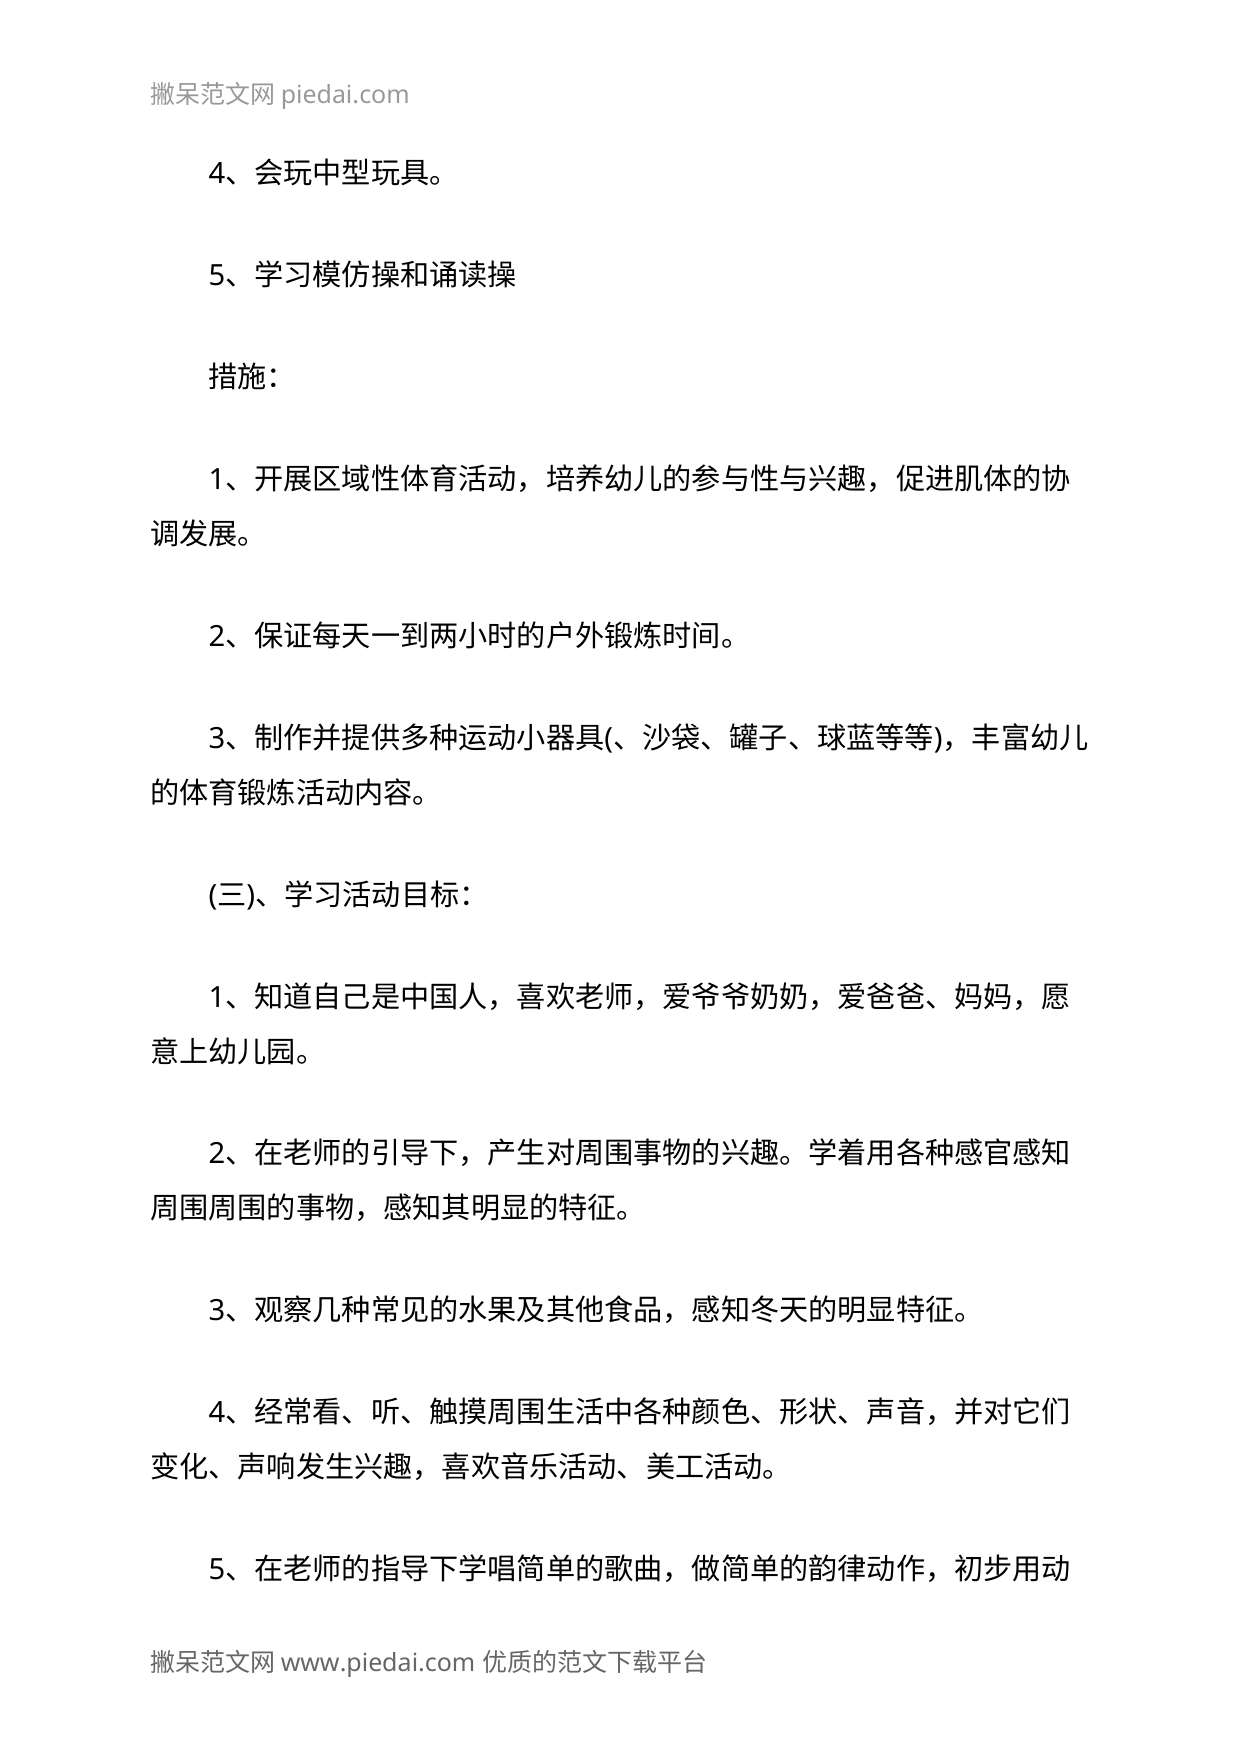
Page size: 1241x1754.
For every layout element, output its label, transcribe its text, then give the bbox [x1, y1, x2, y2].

text 1、开展区域性体育活动，培养幼儿的参与性与兴趣，促进肌体的协调发展。 [150, 456, 1090, 553]
text 4、会玩中型玩具。 [150, 150, 1090, 192]
text 措施： [150, 354, 1090, 396]
text 1、知道自己是中国人，喜欢老师，爱爷爷奶奶，爱爸爸、妈妈，愿意上幼儿园。 [150, 973, 1090, 1071]
text 2、在老师的引导下，产生对周围事物的兴趣。学着用各种感官感知周围周围的事物，感知其明显的特征。 [150, 1130, 1090, 1227]
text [150, 1546, 1090, 1588]
text 5、学习模仿操和诵读操 [150, 252, 1090, 294]
text (三)、学习活动目标： [150, 871, 1090, 914]
text 4、经常看、听、触摸周围生活中各种颜色、形状、声音，并对它们变化、声响发生兴趣，喜欢音乐活动、美工活动。 [150, 1389, 1090, 1486]
text 3、观察几种常见的水果及其他食品，感知冬天的明显特征。 [150, 1287, 1090, 1329]
text 2、保证每天一到两小时的户外锻炼时间。 [150, 612, 1090, 655]
text 3、制作并提供多种运动小器具(、沙袋、罐子、球蓝等等)，丰富幼儿的体育锻炼活动内容。 [150, 714, 1090, 812]
